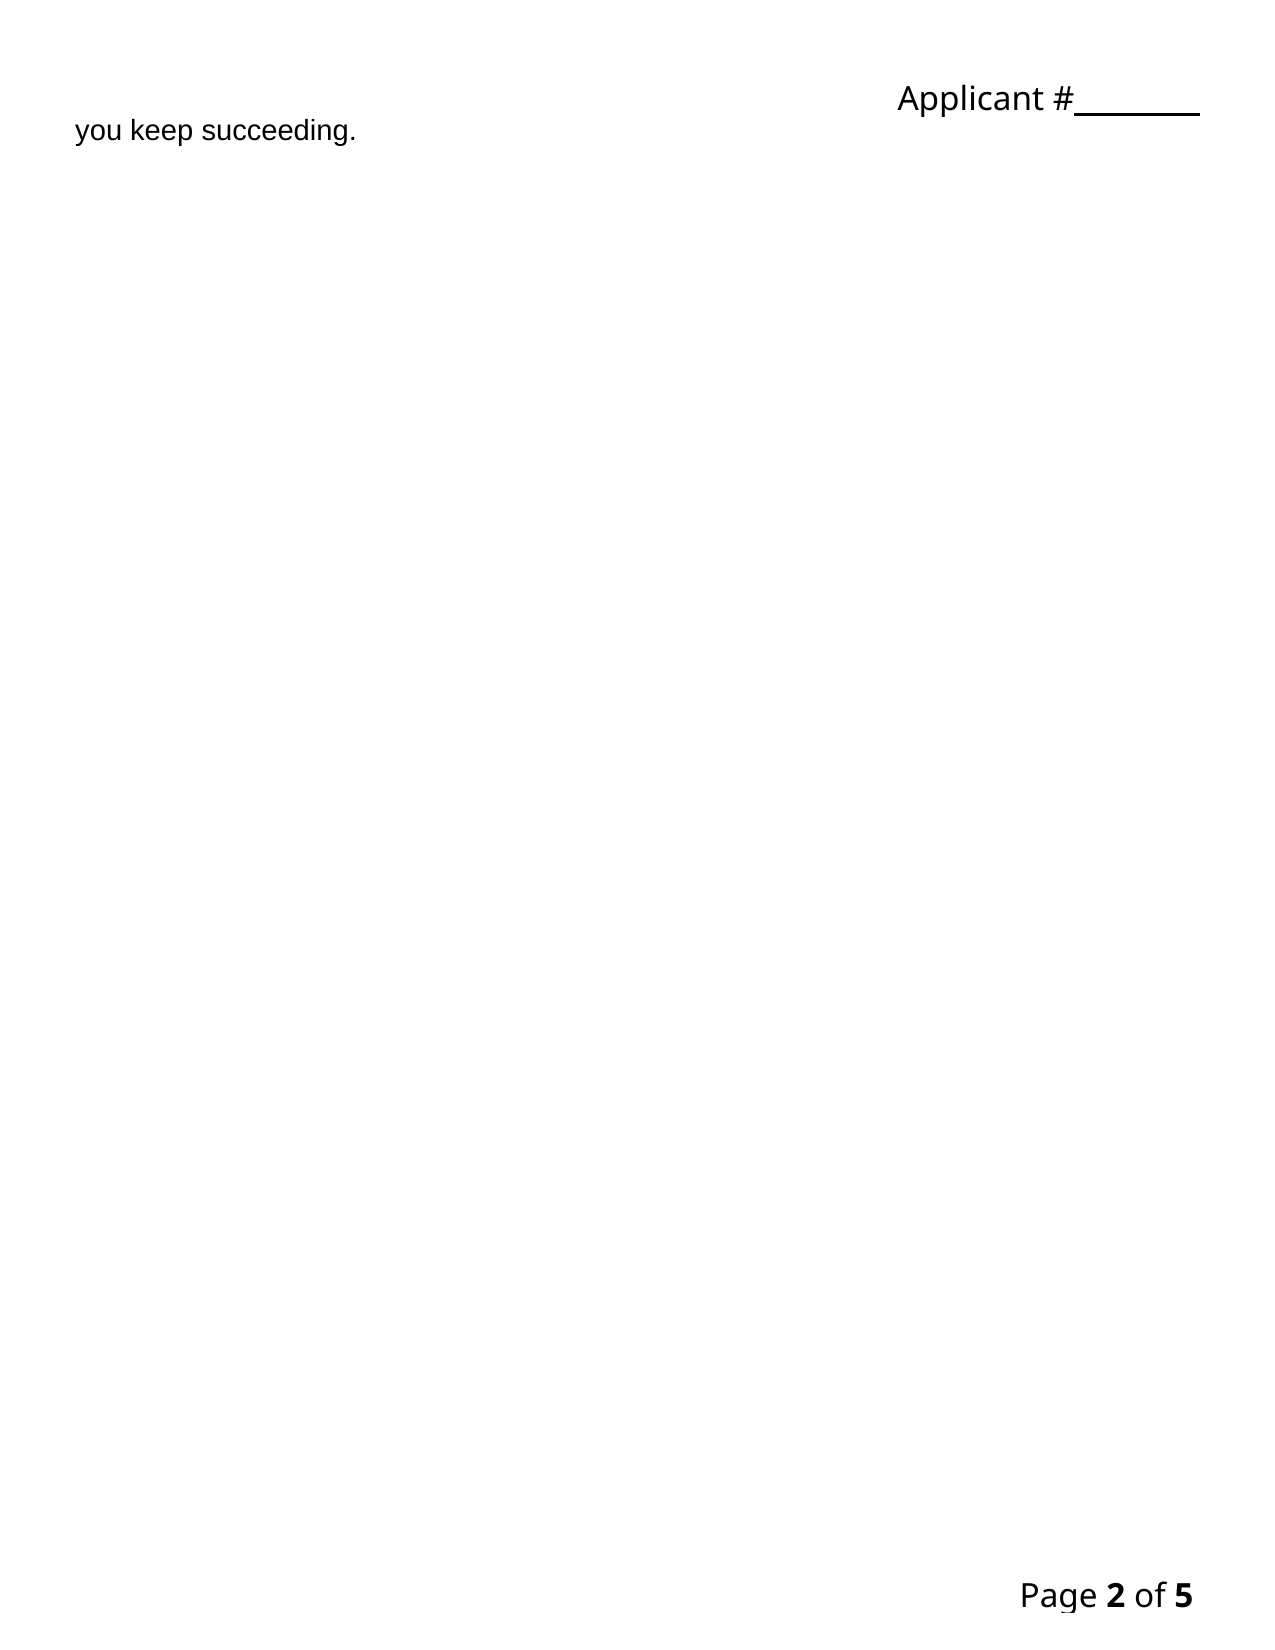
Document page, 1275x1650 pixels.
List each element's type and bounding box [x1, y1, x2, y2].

text [75, 112, 1178, 146]
